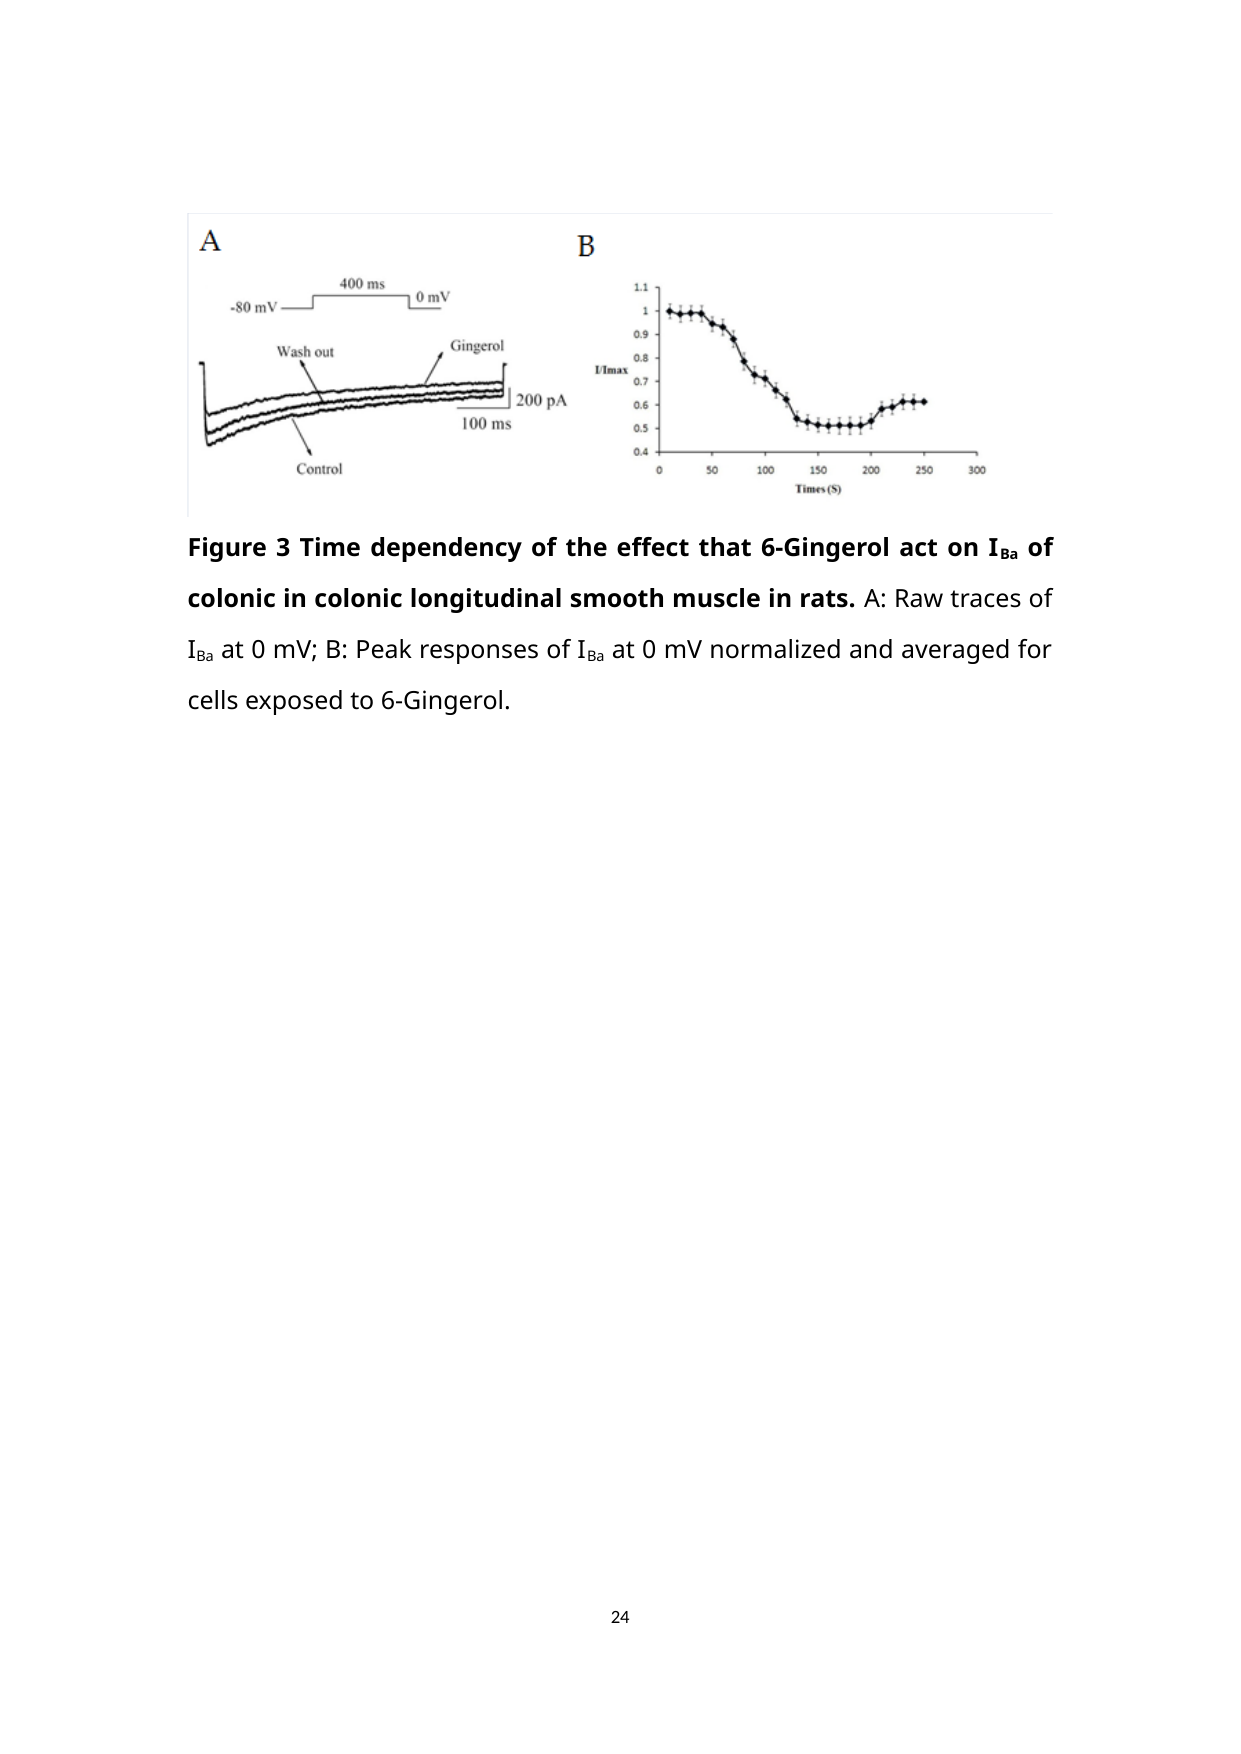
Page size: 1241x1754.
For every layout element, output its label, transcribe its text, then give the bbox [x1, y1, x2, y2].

text Figure 3 Time dependency of the effect that 6-Gingerol act on IBa of colonic in colonic longitudinal smooth muscle in rats. A: Raw traces of IBa at 0 mV; B: Peak responses of IBa at 0 mV normalized and averaged for cells exposed to 6-Gingerol. [187, 529, 1053, 717]
picture [187, 213, 1053, 517]
